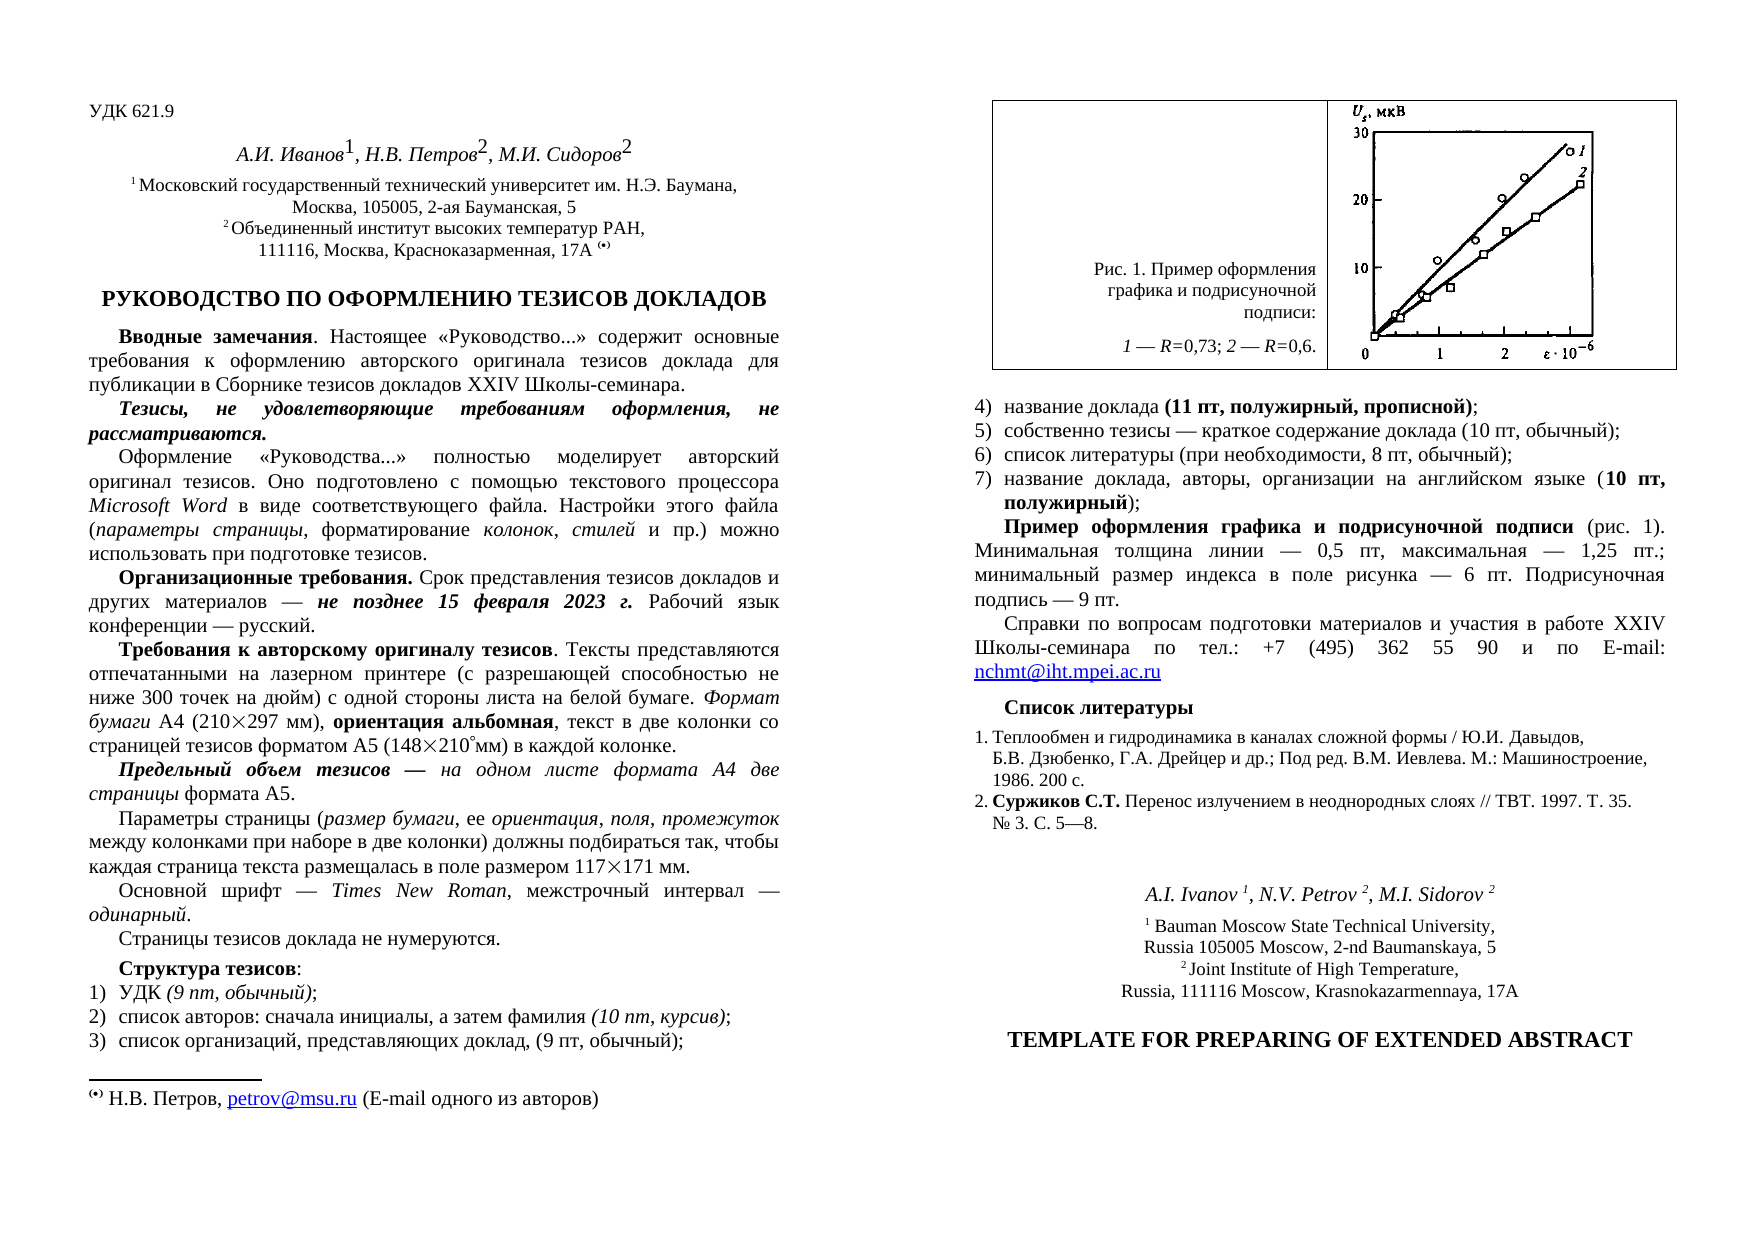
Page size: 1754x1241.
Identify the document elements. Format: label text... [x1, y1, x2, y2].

text Пример оформления графика и подрисуночной подписи (рис. 1). Минимальная толщина линии — 0,5 пт, максимальная — 1,25 пт.; минимальный размер индекса в поле рисунка — 6 пт. Подрисуночная подпись — 9 пт. [974, 514, 1665, 611]
text A.I. Ivanov 1, N.V. Petrov .I. Sidorov 2 [974, 882, 1665, 906]
text template for preparing of Extended Abstract [974, 1026, 1665, 1052]
text 2 Joint Temperature, [974, 958, 1665, 979]
picture [1338, 101, 1609, 369]
text Оформление «Руководства...» полностью моделирует авторский оригинал тезисов. Оно подготовлено с помощью текстового процессора Microsoft Word в виде соответствующего файла. Настройки этого файла (параметры страницы, форматирование колонок, стилей и пр.) можно использовать при подготовке тезисов. [89, 444, 779, 565]
text 2. Суржиков С.Т. Перенос излучением в неоднородных слоях // ТВТ. 1997. Т. 35. № 3. С. 5—8. [974, 790, 1665, 833]
list собственно тезисы — краткое содержание доклада (10 пт, обычный); [974, 418, 1665, 442]
text Основной шрифт — Times New Roman, межстрочный интервал — одинарный. [89, 878, 779, 926]
list список литературы (при необходимости, 8 пт, обычный); [974, 442, 1665, 466]
text РУКОВОДСТВО по оформлению ТЕЗИСОВ ДОКЛАДОВ [89, 285, 779, 312]
list название доклада, авторы, организации на английском языке (10 пт, полужирный); [974, 466, 1665, 514]
list название доклада (11 пт, полужирный, прописной); [974, 394, 1665, 418]
text 2 Объединенный институт высоких температур РАН, [89, 217, 779, 239]
list УДК (9 пт, обычный); [89, 980, 779, 1004]
text Параметры страницы (размер бумаги, ее ориентация, поля, промежуток между колонками при наборе в две колонки) должны подбираться так, чтобы каждая страница текста размещалась в поле размером 117171 мм. [89, 805, 779, 878]
text А.И. Иванов1, Н.В. Петров2, М.И. Сидоров2 [89, 134, 779, 166]
text Требования к авторскому оригиналу тезисов. Тексты представляются отпечатанными на лазерном принтере (с разрешающей способностью не ниже 300 точек на дюйм) с одной стороны листа на белой бумаге. Формат бумаги А4 (210297 мм), ориентация альбомная, текст в две колонки со страницей тезисов форматом А5 (148210мм) в каждой колонке. [89, 637, 779, 757]
text Организационные требования. Срок представления тезисов докладов и других материалов — не позднее 15 февраля 2023 г. Рабочий язык конференции — русский. [89, 565, 779, 637]
text 1 Bauman State Technical University, [974, 915, 1665, 936]
text 1 Московский государственный технический университет им. Н.Э. Баумана, [89, 174, 779, 196]
text УДК 621.9 [89, 100, 779, 122]
list список авторов: сначала инициалы, а затем фамилия (10 пт, курсив); [89, 1004, 779, 1028]
text 1. Теплообмен и гидродинамика в каналах сложной формы / Ю.И. Давыдов, Б.В. Дзюбенко, Г.А. Дрейцер и др.; Под ред. В.М. Иевлева. М.: Машиностроение, 1986. 200 с. [974, 726, 1665, 790]
text Справки по вопросам подготовки материалов и участия в работе XXIV Школы-семинара по тел.: +7 (495) 362 55 90 и по E-mail: nchmt@iht.mpei.ac.ru [974, 611, 1665, 683]
text Russia 105005 Moscow, 2-nd Baumanskaya, 5 [974, 936, 1665, 958]
text Страницы тезисов доклада не нумеруются. [89, 926, 779, 950]
table_header [1609, 101, 1676, 369]
text Предельный объем тезисов — на одном листе формата А4 две страницы формата А5. [89, 757, 779, 805]
table_header [1328, 101, 1338, 369]
list список организаций, представляющих доклад, (9 пт, обычный); [89, 1028, 779, 1052]
text Список литературы [974, 695, 1665, 719]
text Вводные замечания. Настоящее «Руководство...» содержит основные требования к оформлению авторского оригинала тезисов доклада для публикации в Сборнике тезисов докладов XXIV Школы-семинара. [89, 324, 779, 396]
text Тезисы, не удовлетворяющие требованиям оформления, не рассматриваются. [89, 396, 779, 444]
text 111116, Москва, Красноказарменная, 17А () [89, 239, 779, 260]
text , 111116 , Krasnokazarmennaya, 17A [974, 979, 1665, 1001]
table_header Рис. 1. Пример оформления графика и подрисуночной подписи: 1 — R=0,73; 2 — R=0,6. [993, 101, 1327, 369]
text Москва, 105005, 2-ая Бауманская, 5 [89, 196, 779, 217]
text Структура тезисов: [89, 956, 779, 980]
